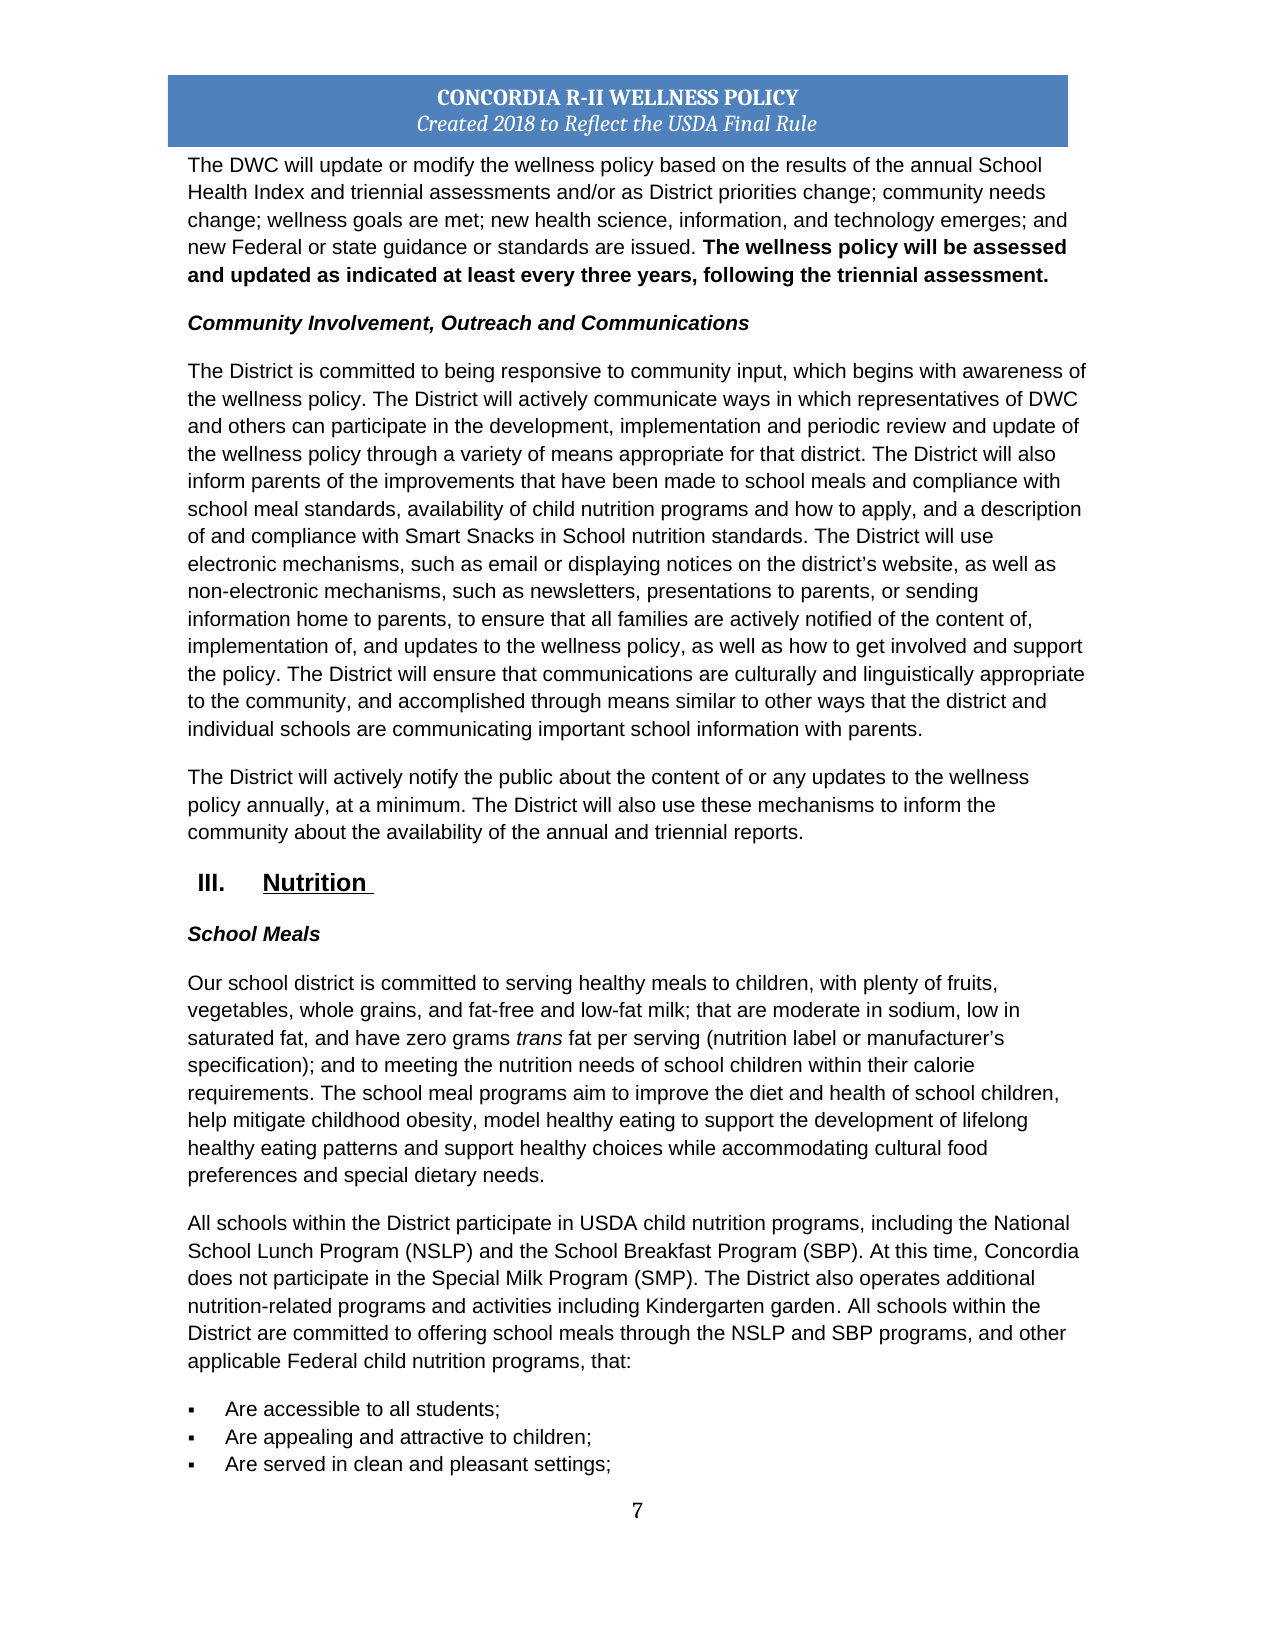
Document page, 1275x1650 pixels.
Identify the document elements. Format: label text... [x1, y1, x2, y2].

text All schools within the District participate in USDA child nutrition programs, including the National School Lunch Program (NSLP) and the School Breakfast Program (SBP). At this time, Concordia does not participate in the Special Milk Program (SMP). The District also operates additional nutrition-related programs and activities including Kindergarten garden. All schools within the District are committed to offering school meals through the NSLP and SBP programs, and other applicable Federal child nutrition programs, that: [187, 1211, 1087, 1373]
text The District will actively notify the public about the content of or any updates to the wellness policy annually, at a minimum. The District will also use these mechanisms to inform the community about the availability of the annual and triennial reports. [187, 765, 1087, 844]
text Community Involvement, Outreach and Communications [187, 311, 1087, 335]
text The District is committed to being responsive to community input, which begins with awareness of the wellness policy. The District will actively communicate ways in which representatives of DWC and others can participate in the development, implementation and periodic review and update of the wellness policy through a variety of means appropriate for that district. The District will also inform parents of the improvements that have been made to school meals and compliance with school meal standards, availability of child nutrition programs and how to apply, and a description of and compliance with Smart Snacks in School nutrition standards. The District will use electronic mechanisms, such as email or displaying notices on the district’s website, as well as non-electronic mechanisms, such as newsletters, presentations to parents, or sending information home to parents, to ensure that all families are actively notified of the content of, implementation of, and updates to the wellness policy, as well as how to get involved and support the policy. The District will ensure that communications are culturally and linguistically appropriate to the community, and accomplished through means similar to other ways that the district and individual schools are communicating important school information with parents. [187, 359, 1087, 741]
list Are served in clean and pleasant settings; [187, 1452, 1087, 1476]
text The DWC will update or modify the wellness policy based on the results of the annual School Health Index and triennial assessments and/or as District priorities change; community needs change; wellness goals are met; new health science, information, and technology emerges; and new Federal or state guidance or standards are issued. The wellness policy will be assessed and updated as indicated at least every three years, following the triennial assessment. [187, 152, 1087, 286]
list Are appealing and attractive to children; [187, 1424, 1087, 1448]
list Nutrition [225, 868, 1087, 897]
list Are accessible to all students; [187, 1397, 1087, 1421]
text Our school district is committed to serving healthy meals to children, with plenty of fruits, vegetables, whole grains, and fat-free and low-fat milk; that are moderate in sodium, low in saturated fat, and have zero grams trans fat per serving (nutrition label or manufacturer’s specification); and to meeting the nutrition needs of school children within their calorie requirements. The school meal programs aim to improve the diet and health of school children, help mitigate childhood obesity, model healthy eating to support the development of lifelong healthy eating patterns and support healthy choices while accommodating cultural food preferences and special dietary needs. [187, 970, 1087, 1187]
text School Meals [187, 922, 1087, 946]
